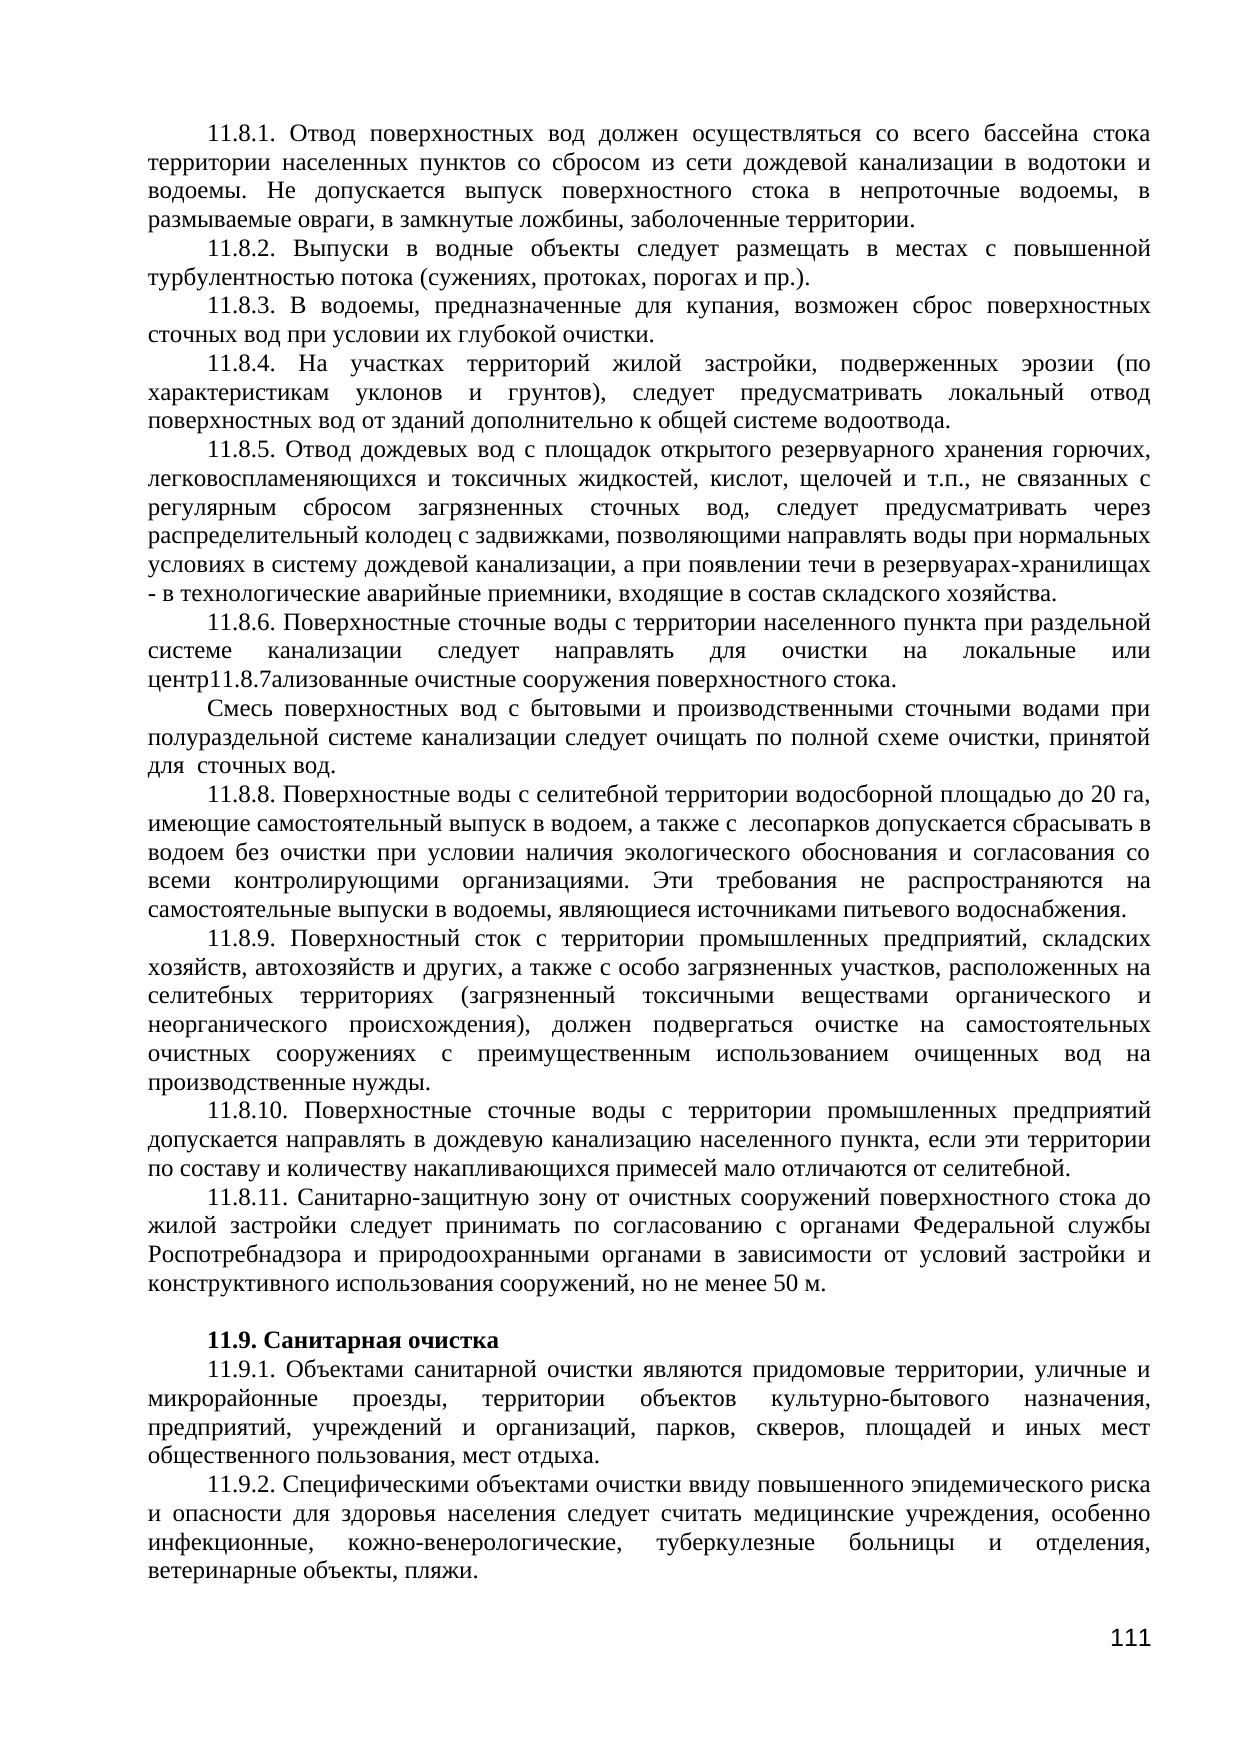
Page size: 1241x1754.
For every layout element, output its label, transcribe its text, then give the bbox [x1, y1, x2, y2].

text 11.8.6. Поверхностные сточные воды с территории населенного пункта при раздельной системе канализации следует направлять для очистки на локальные или центр11.8.7ализованные очистные сооружения поверхностного стока. [148, 607, 1152, 693]
text 11.8.8. Поверхностные воды с селитебной территории водосборной площадью до 20 га, имеющие самостоятельный выпуск в водоем, а также с лесопарков допускается сбрасывать в водоем без очистки при условии наличия экологического обоснования и согласования со всеми контролирующими организациями. Эти требования не распространяются на самостоятельные выпуски в водоемы, являющиеся источниками питьевого водоснабжения. [148, 779, 1152, 923]
text 11.9.1. Объектами санитарной очистки являются придомовые территории, уличные и микрорайонные проезды, территории объектов культурно-бытового назначения, предприятий, учреждений и организаций, парков, скверов, площадей и иных мест общественного пользования, мест отдыха. [148, 1354, 1152, 1469]
text 11.9. Санитарная очистка [148, 1326, 1152, 1354]
text 11.8.4. На участках территорий жилой застройки, подверженных эрозии (по характеристикам уклонов и грунтов), следует предусматривать локальный отвод поверхностных вод от зданий дополнительно к общей системе водоотвода. [148, 348, 1152, 434]
text 11.8.3. В водоемы, предназначенные для купания, возможен сброс поверхностных сточных вод при условии их глубокой очистки. [148, 291, 1152, 348]
text 11.8.9. Поверхностный сток с территории промышленных предприятий, складских хозяйств, автохозяйств и других, а также с особо загрязненных участков, расположенных на селитебных территориях (загрязненный токсичными веществами органического и неорганического происхождения), должен подвергаться очистке на самостоятельных очистных сооружениях с преимущественным использованием очищенных вод на производственные нужды. [148, 923, 1152, 1096]
text 11.9.2. Специфическими объектами очистки ввиду повышенного эпидемического риска и опасности для здоровья населения следует считать медицинские учреждения, особенно инфекционные, кожно-венерологические, туберкулезные больницы и отделения, ветеринарные объекты, пляжи. [148, 1469, 1152, 1584]
text 11.8.1. Отвод поверхностных вод должен осуществляться со всего бассейна стока территории населенных пунктов со сбросом из сети дождевой канализации в водотоки и водоемы. Не допускается выпуск поверхностного стока в непроточные водоемы, в размываемые овраги, в замкнутые ложбины, заболоченные территории. [148, 118, 1152, 233]
text Смесь поверхностных вод с бытовыми и производственными сточными водами при полураздельной системе канализации следует очищать по полной схеме очистки, принятой для сточных вод. [148, 693, 1152, 779]
text 11.8.11. Санитарно-защитную зону от очистных сооружений поверхностного стока до жилой застройки следует принимать по согласованию с органами Федеральной службы Роспотребнадзора и природоохранными органами в зависимости от условий застройки и конструктивного использования сооружений, но не менее 50 м. [148, 1182, 1152, 1297]
text 11.8.2. Выпуски в водные объекты следует размещать в местах с повышенной турбулентностью потока (сужениях, протоках, порогах и пр.). [148, 233, 1152, 291]
text 11.8.5. Отвод дождевых вод с площадок открытого резервуарного хранения горючих, легковоспламеняющихся и токсичных жидкостей, кислот, щелочей и т.п., не связанных с регулярным сбросом загрязненных сточных вод, следует предусматривать через распределительный колодец с задвижками, позволяющими направлять воды при нормальных условиях в систему дождевой канализации, а при появлении течи в резервуарах-хранилищах - в технологические аварийные приемники, входящие в состав складского хозяйства. [148, 434, 1152, 607]
text 11.8.10. Поверхностные сточные воды с территории промышленных предприятий допускается направлять в дождевую канализацию населенного пункта, если эти территории по составу и количеству накапливающихся примесей мало отличаются от селитебной. [148, 1096, 1152, 1182]
